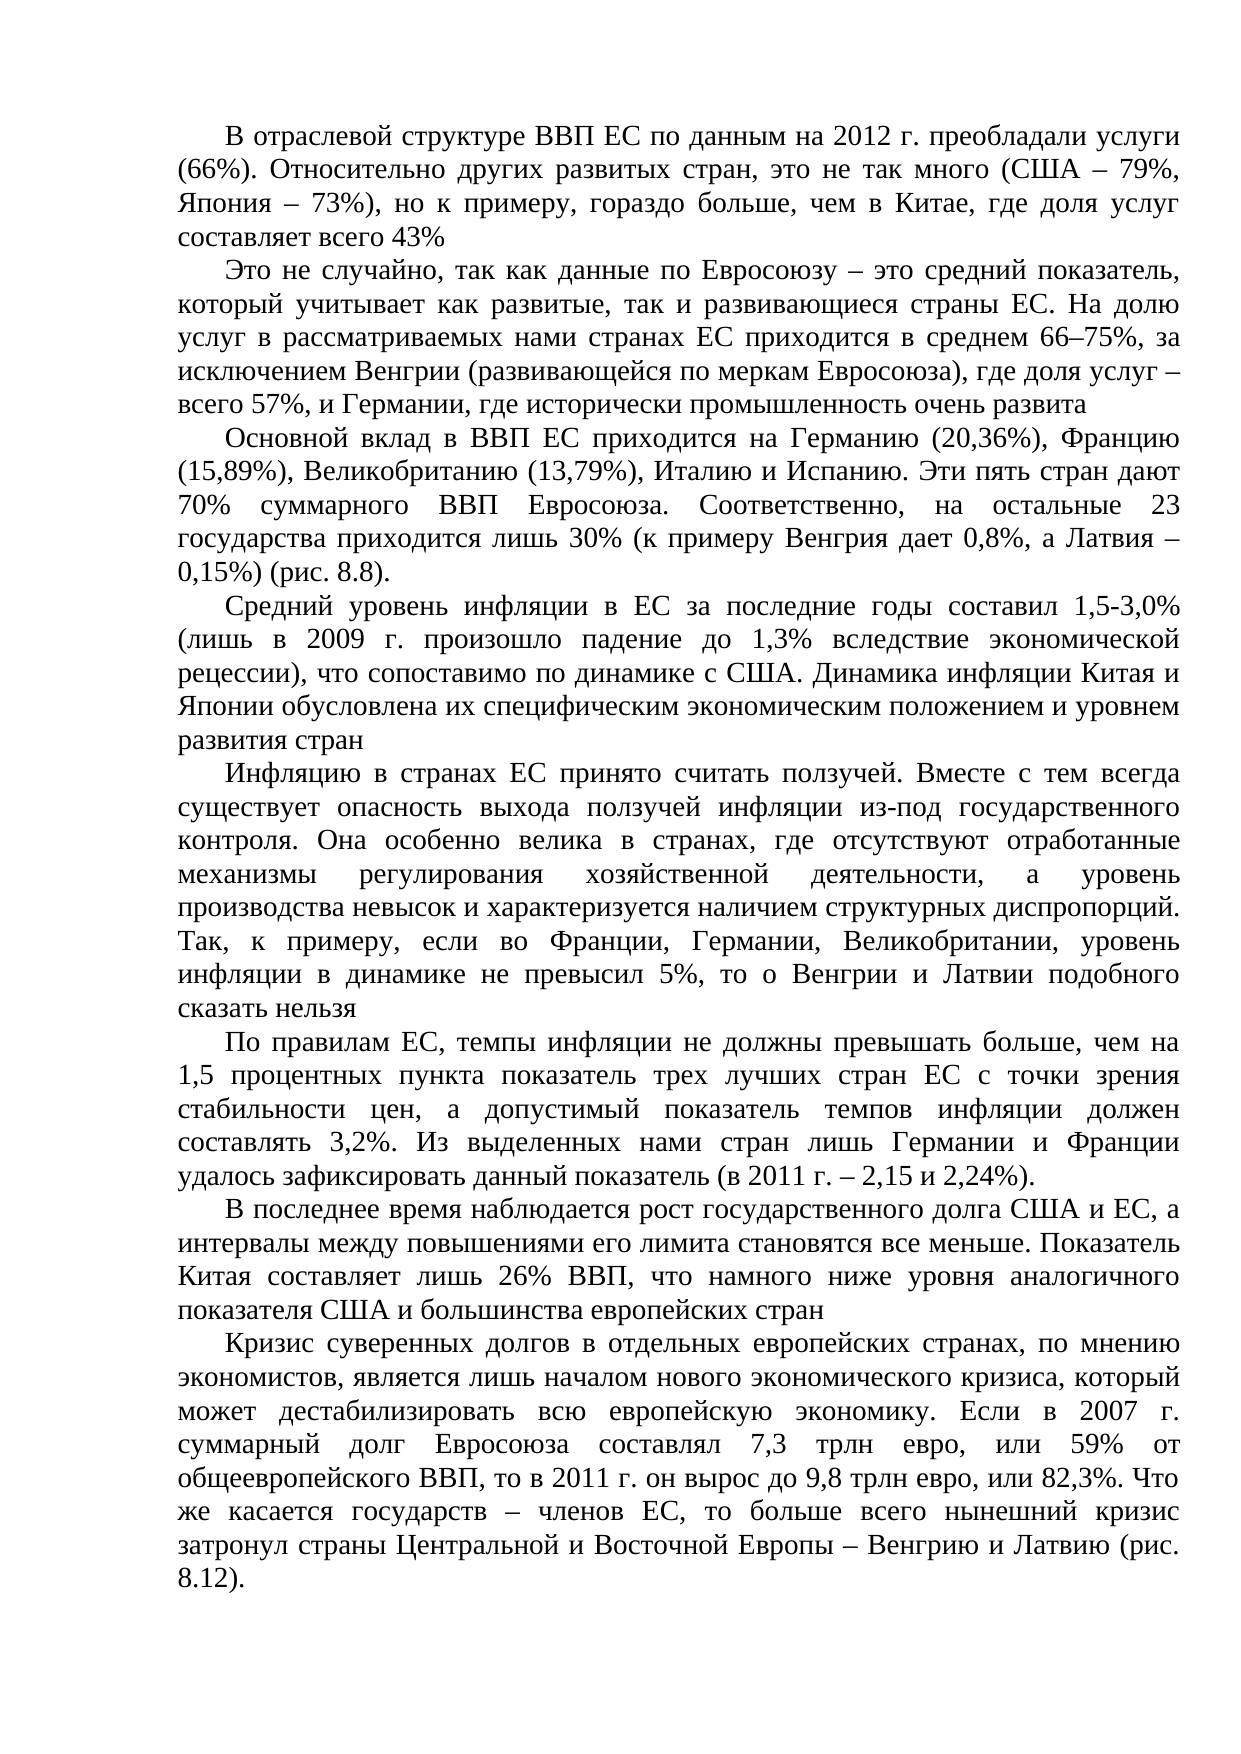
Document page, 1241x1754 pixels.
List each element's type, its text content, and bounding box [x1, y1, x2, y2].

text Кризис суверенных долгов в отдельных европейских странах, по мнению экономистов, является лишь началом нового экономического кризиса, который может дестабилизировать всю европейскую экономику. Если в 2007 г. суммарный долг Евросоюза составлял 7,3 трлн евро, или 59% от общеевропейского ВВП, то в 2011 г. он вырос до 9,8 трлн евро, или 82,3%. Что же касается государств – членов ЕС, то больше всего нынешний кризис затронул страны Центральной и Восточной Европы – Венгрию и Латвию (рис. 8.12). [177, 1326, 1181, 1594]
text Основной вклад в ВВП ЕС приходится на Германию (20,36%), Францию (15,89%), Великобританию (13,79%), Италию и Испанию. Эти пять стран дают 70% суммарного ВВП Евросоюза. Соответственно, на остальные 23 государства приходится лишь 30% (к примеру Венгрия дает 0,8%, а Латвия – 0,15%) (рис. 8.8). [177, 420, 1181, 588]
text Средний уровень инфляции в ЕС за последние годы составил 1,5-3,0% (лишь в 2009 г. произошло падение до 1,3% вследствие экономической рецессии), что сопоставимо по динамике с США. Динамика инфляции Китая и Японии обусловлена их специфическим экономическим положением и уровнем развития стран [177, 588, 1181, 755]
text В последнее время наблюдается рост государственного долга США и ЕС, а интервалы между повышениями его лимита становятся все меньше. Показатель Китая составляет лишь 26% ВВП, что намного ниже уровня аналогичного показателя США и большинства европейских стран [177, 1191, 1181, 1326]
text Инфляцию в странах ЕС принято считать ползучей. Вместе с тем всегда существует опасность выхода ползучей инфляции из-под государственного контроля. Она особенно велика в странах, где отсутствуют отработанные механизмы регулирования хозяйственной деятельности, а уровень производства невысок и характеризуется наличием структурных диспропорций. Так, к примеру, если во Франции, Германии, Великобритании, уровень инфляции в динамике не превысил 5%, то о Венгрии и Латвии подобного сказать нельзя [177, 755, 1181, 1024]
text По правилам ЕС, темпы инфляции не должны превышать больше, чем на 1,5 процентных пункта показатель трех лучших стран ЕС с точки зрения стабильности цен, а допустимый показатель темпов инфляции должен составлять 3,2%. Из выделенных нами стран лишь Германии и Франции удалось зафиксировать данный показатель (в 2011 г. – 2,15 и 2,24%). [177, 1024, 1181, 1191]
text Это не случайно, так как данные по Евросоюзу – это средний показатель, который учитывает как развитые, так и развивающиеся страны ЕС. На долю услуг в рассматриваемых нами странах ЕС приходится в среднем 66–75%, за исключением Венгрии (развивающейся по меркам Евросоюза), где доля услуг – всего 57%, и Германии, где исторически промышленность очень развита [177, 252, 1181, 420]
text В отраслевой структуре ВВП ЕС по данным на 2012 г. преобладали услуги (66%). Относительно других развитых стран, это не так много (США – 79%, Япония – 73%), но к примеру, гораздо больше, чем в Китае, где доля услуг составляет всего 43% [177, 118, 1181, 252]
